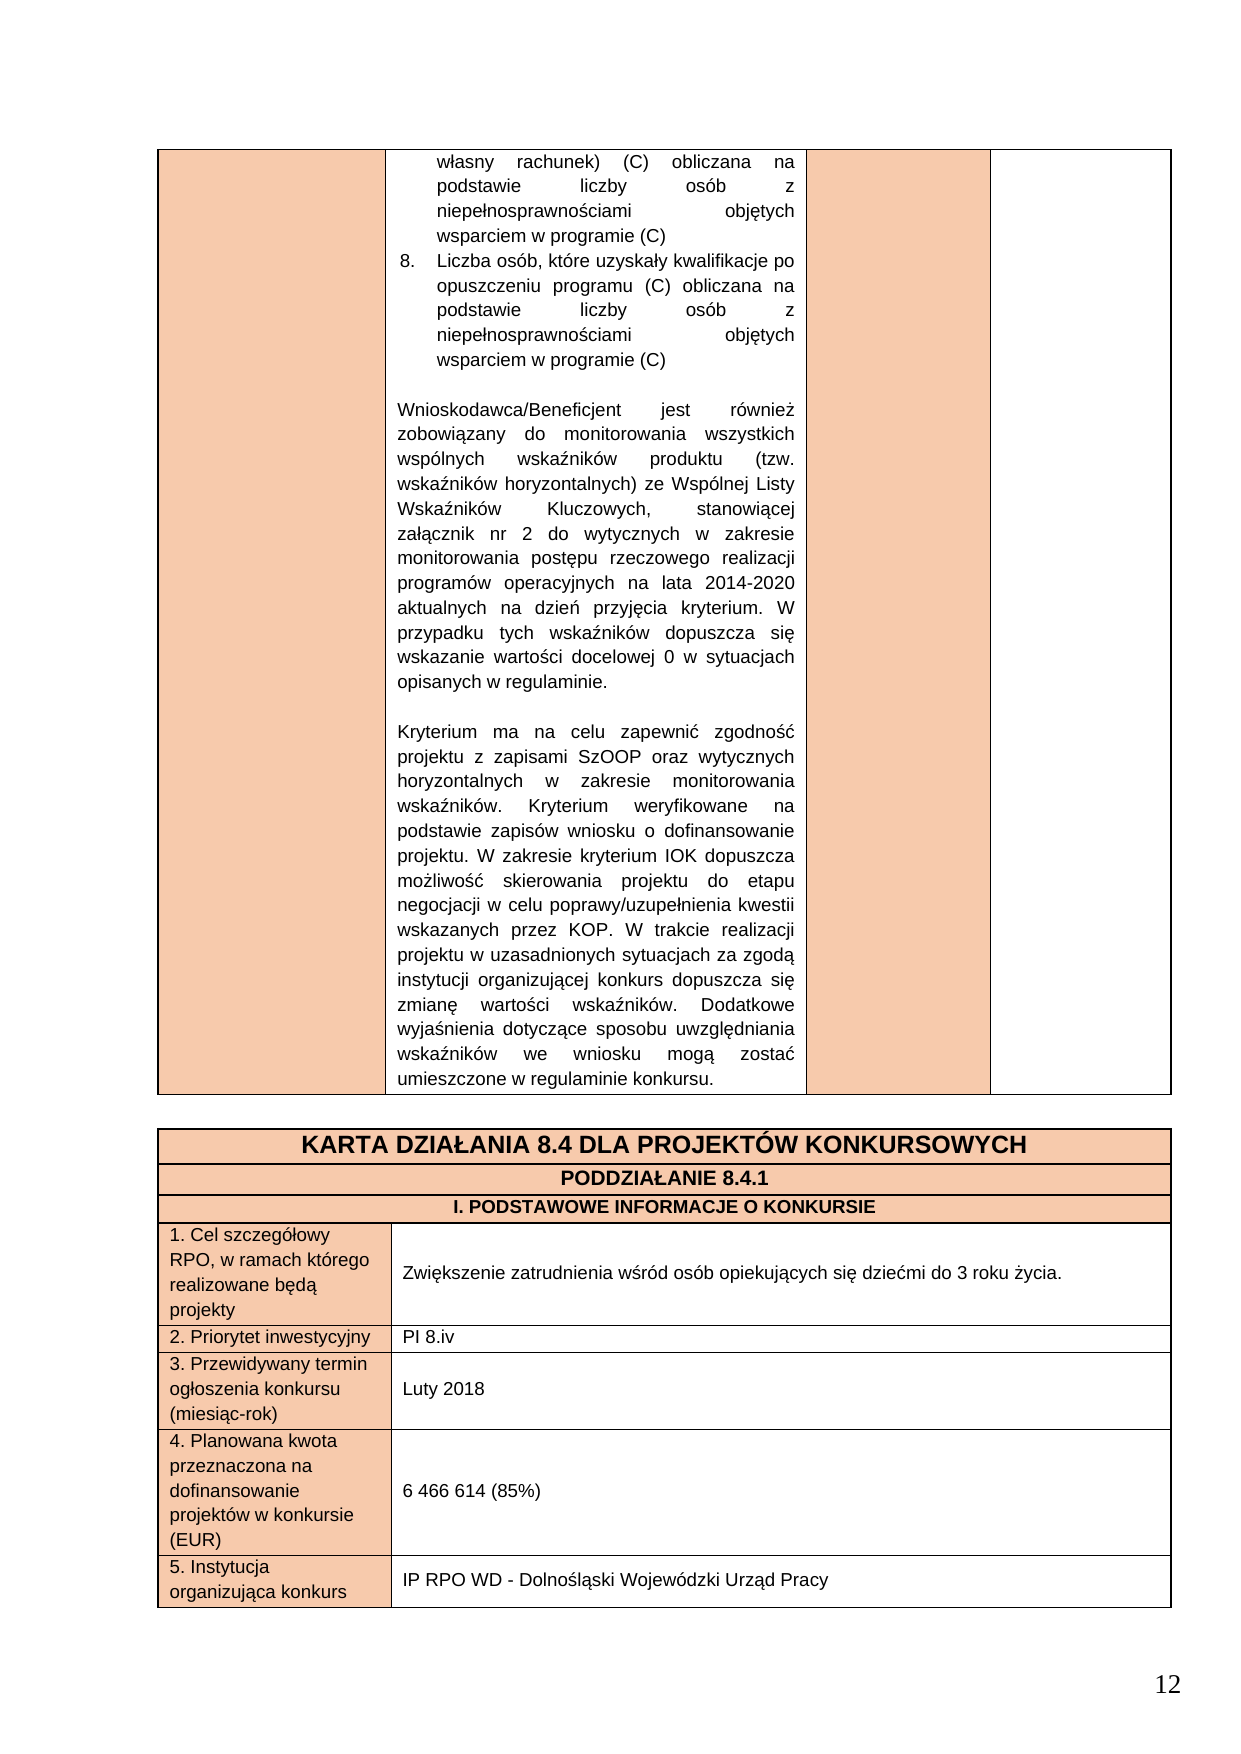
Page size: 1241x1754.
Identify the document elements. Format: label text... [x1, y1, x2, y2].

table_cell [807, 150, 990, 1094]
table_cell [386, 150, 806, 1094]
table_cell 4. Planowana kwota przeznaczona na dofinansowanie projektów w konkursie (EUR) [159, 1430, 391, 1555]
table_cell 3. Przewidywany termin ogłoszenia konkursu (miesiąc-rok) [159, 1353, 391, 1429]
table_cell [991, 150, 1170, 1094]
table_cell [159, 150, 385, 1094]
table_header KARTA DZIAŁANIA 8.4 DLA PROJEKTÓW KONKURSOWYCH [159, 1130, 1170, 1163]
table_cell IP RPO WD - Dolnośląski Wojewódzki Urząd Pracy [392, 1556, 1170, 1607]
table_cell Luty 2018 [392, 1353, 1170, 1429]
table_cell PI 8.iv [392, 1326, 1170, 1352]
table_cell Zwiększenie zatrudnienia wśród osób opiekujących się dziećmi do 3 roku życia. [392, 1224, 1170, 1325]
table_cell 6 466 614 (85%) [392, 1430, 1170, 1555]
table_cell 5. Instytucja organizująca konkurs [159, 1556, 391, 1607]
table_cell 2. Priorytet inwestycyjny [159, 1326, 391, 1352]
table_cell I. PODSTAWOWE INFORMACJE O KONKURSIE [159, 1196, 1170, 1222]
table_cell PODDZIAŁANIE 8.4.1 [159, 1165, 1170, 1194]
table_cell 1. Cel szczegółowy RPO, w ramach którego realizowane będą projekty [159, 1224, 391, 1325]
